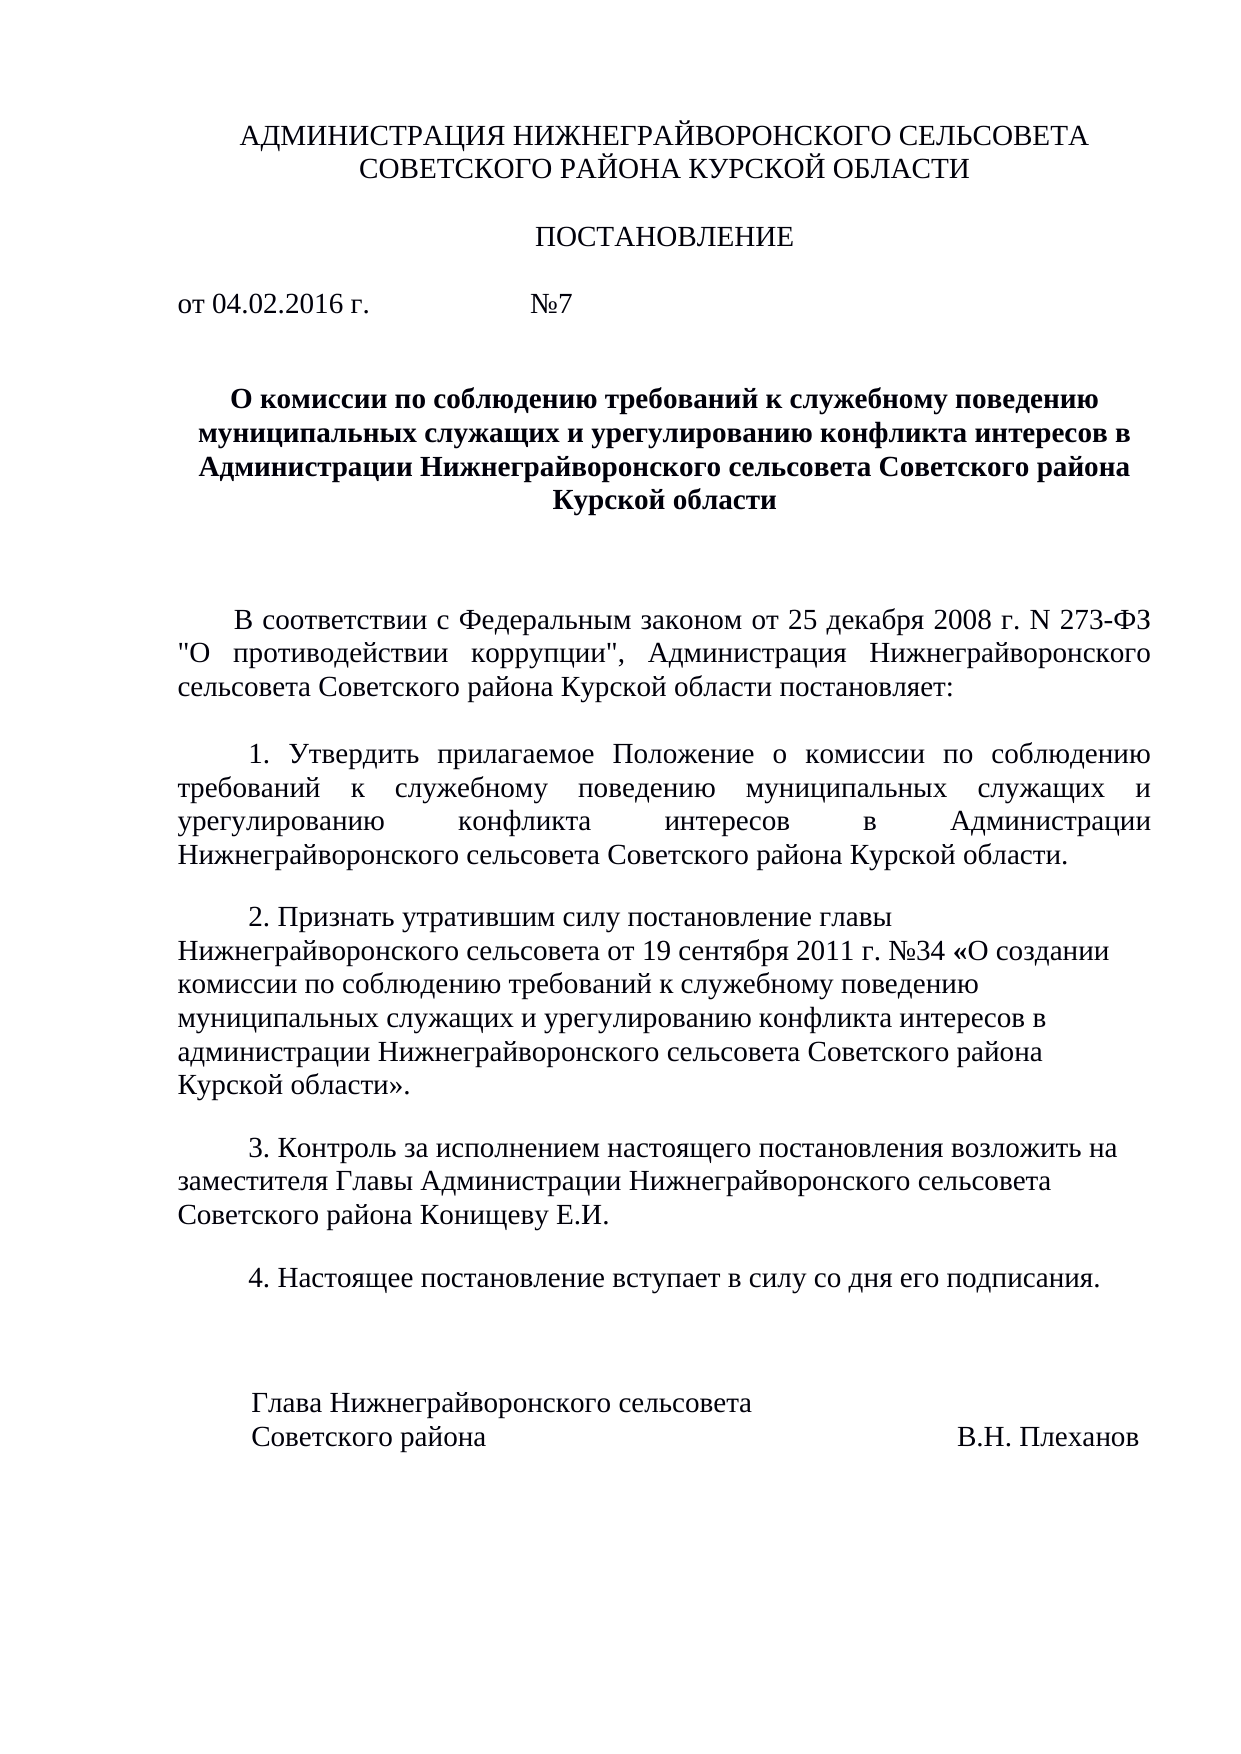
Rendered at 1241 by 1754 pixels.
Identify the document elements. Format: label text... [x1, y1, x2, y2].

list АДМИНИСТРАЦИЯ НИЖНЕГРАЙВОРОНСКОГО СЕЛЬСОВЕТА [177, 118, 1152, 152]
title О комиссии по соблюдению требований к служебному поведению муниципальных служащих и урегулированию конфликта интересов в Администрации Нижнеграйворонского сельсовета Советского района Курской области [177, 382, 1152, 516]
list ПОСТАНОВЛЕНИЕ [177, 219, 1152, 252]
text 2. Признать утратившим силу постановление главы Нижнеграйворонского сельсовета от 19 сентября 2011 г. №34 «О создании комиссии по соблюдению требований к служебному поведению муниципальных служащих и урегулированию конфликта интересов в администрации Нижнеграйворонского сельсовета Советского района Курской области». [177, 899, 1152, 1101]
text 4. Настоящее постановление вступает в силу со дня его подписания. [177, 1260, 1152, 1293]
text В соответствии с Федеральным законом от 25 декабря 2008 г. N 273-ФЗ "О противодействии коррупции", Администрация Нижнеграйворонского сельсовета Советского района Курской области постановляет: [177, 602, 1152, 703]
list СОВЕТСКОГО РАЙОНА КУРСКОЙ ОБЛАСТИ [177, 152, 1152, 185]
text 1. Утвердить прилагаемое Положение о комиссии по соблюдению требований к служебному поведению муниципальных служащих и урегулированию конфликта интересов в Администрации Нижнеграйворонского сельсовета Советского района Курской области. [177, 736, 1152, 870]
text Глава Нижнеграйворонского сельсовета Советского района В.Н. Плеханов [177, 1385, 1152, 1452]
text 3. Контроль за исполнением настоящего постановления возложить на заместителя Главы Администрации Нижнеграйворонского сельсовета Советского района Конищеву Е.И. [177, 1130, 1152, 1231]
text от 04.02.2016 г. №7 [177, 286, 1152, 319]
